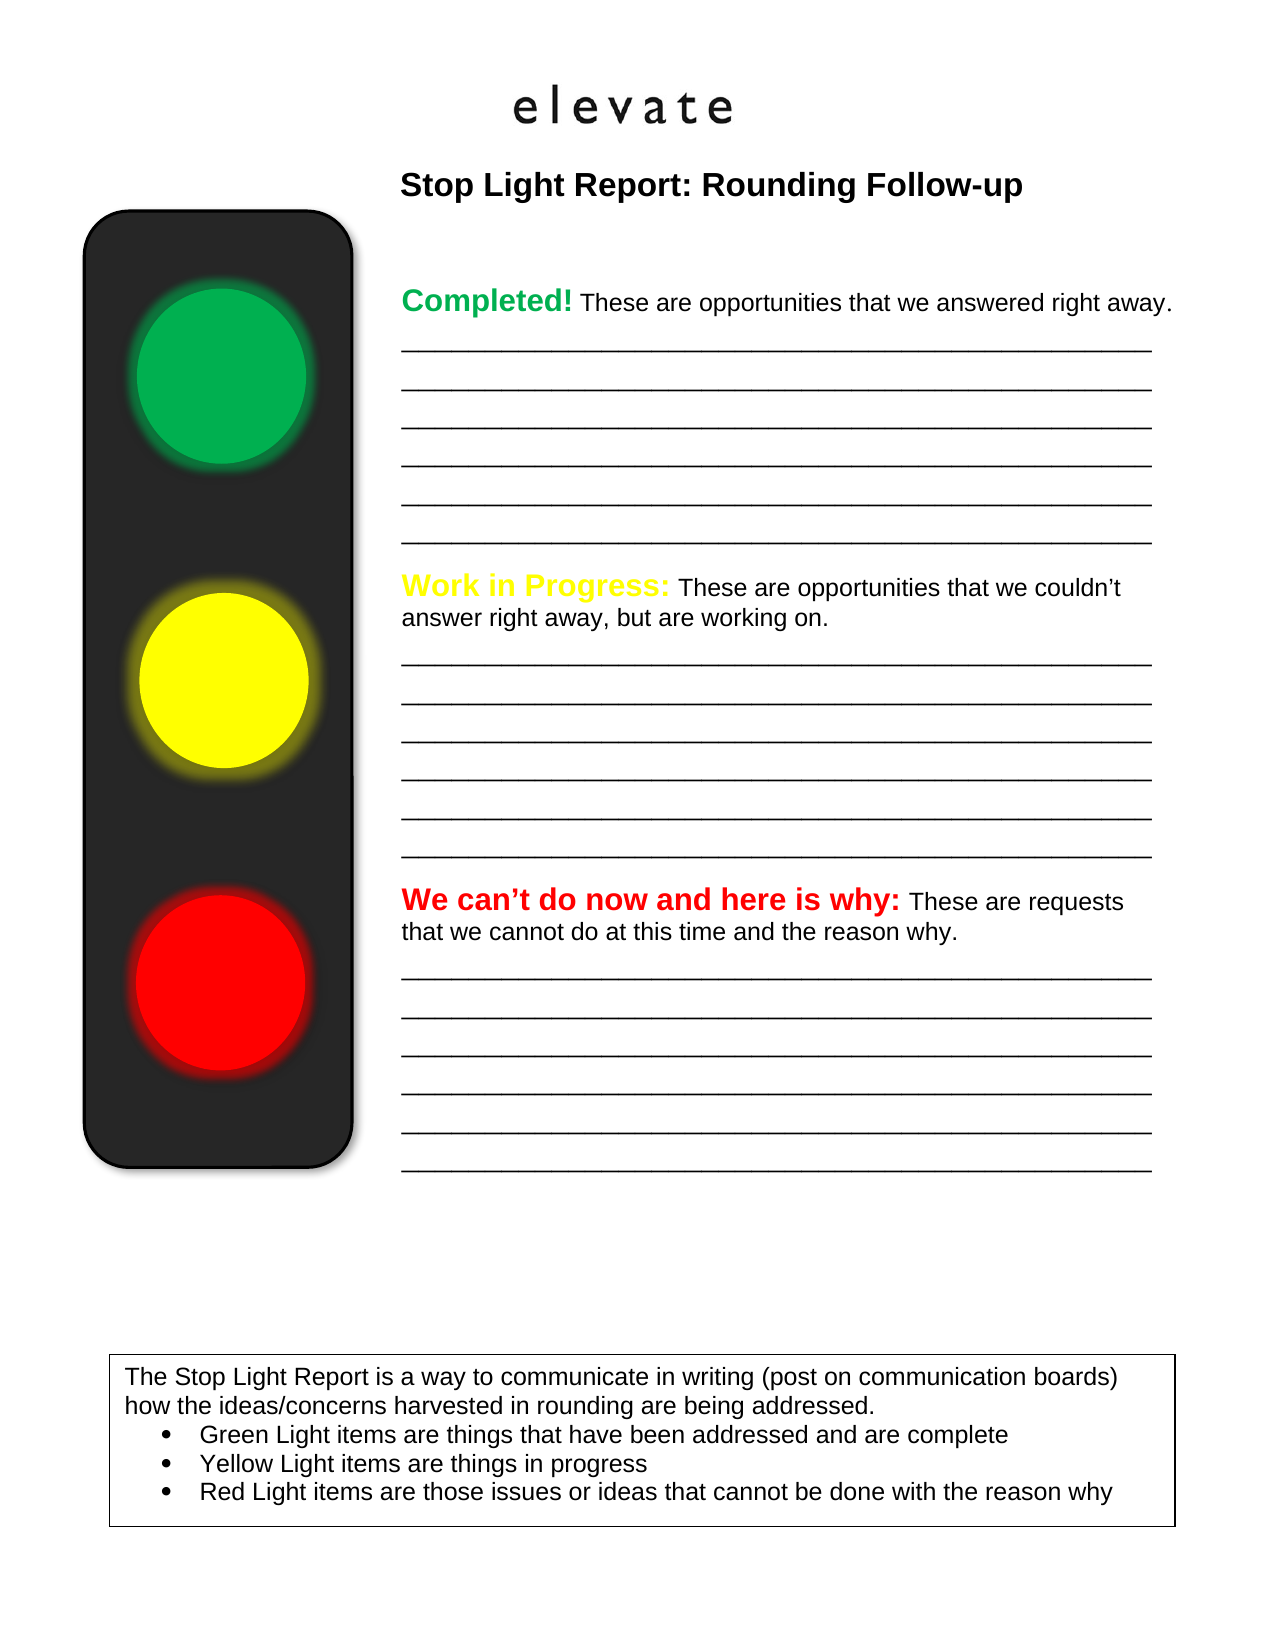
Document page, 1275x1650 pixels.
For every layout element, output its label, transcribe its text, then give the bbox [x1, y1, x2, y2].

picture [512, 76, 744, 137]
text Stop Light Report: Rounding Follow-up [19, 165, 1237, 203]
table_header Completed! These are opportunities that we answered right away. _____________________________________________ _____________________________________________ _____________________________________________ _____________________________________________ __________________________________________________________________________________________ Work in Progress: These are opportunities that we couldn’t answer right away, but are working on. _____________________________________________ _______________________________________________________________________________________________________________________________________ __________________________________________________________________________________________ We can’t do now and here is why: These are requests that we cannot do at this time and the reason why. _____________________________________________ _____________________________________________ _____________________________________________ _____________________________________________ _____________________________________________ _____________________________________________ [390, 253, 1170, 1209]
